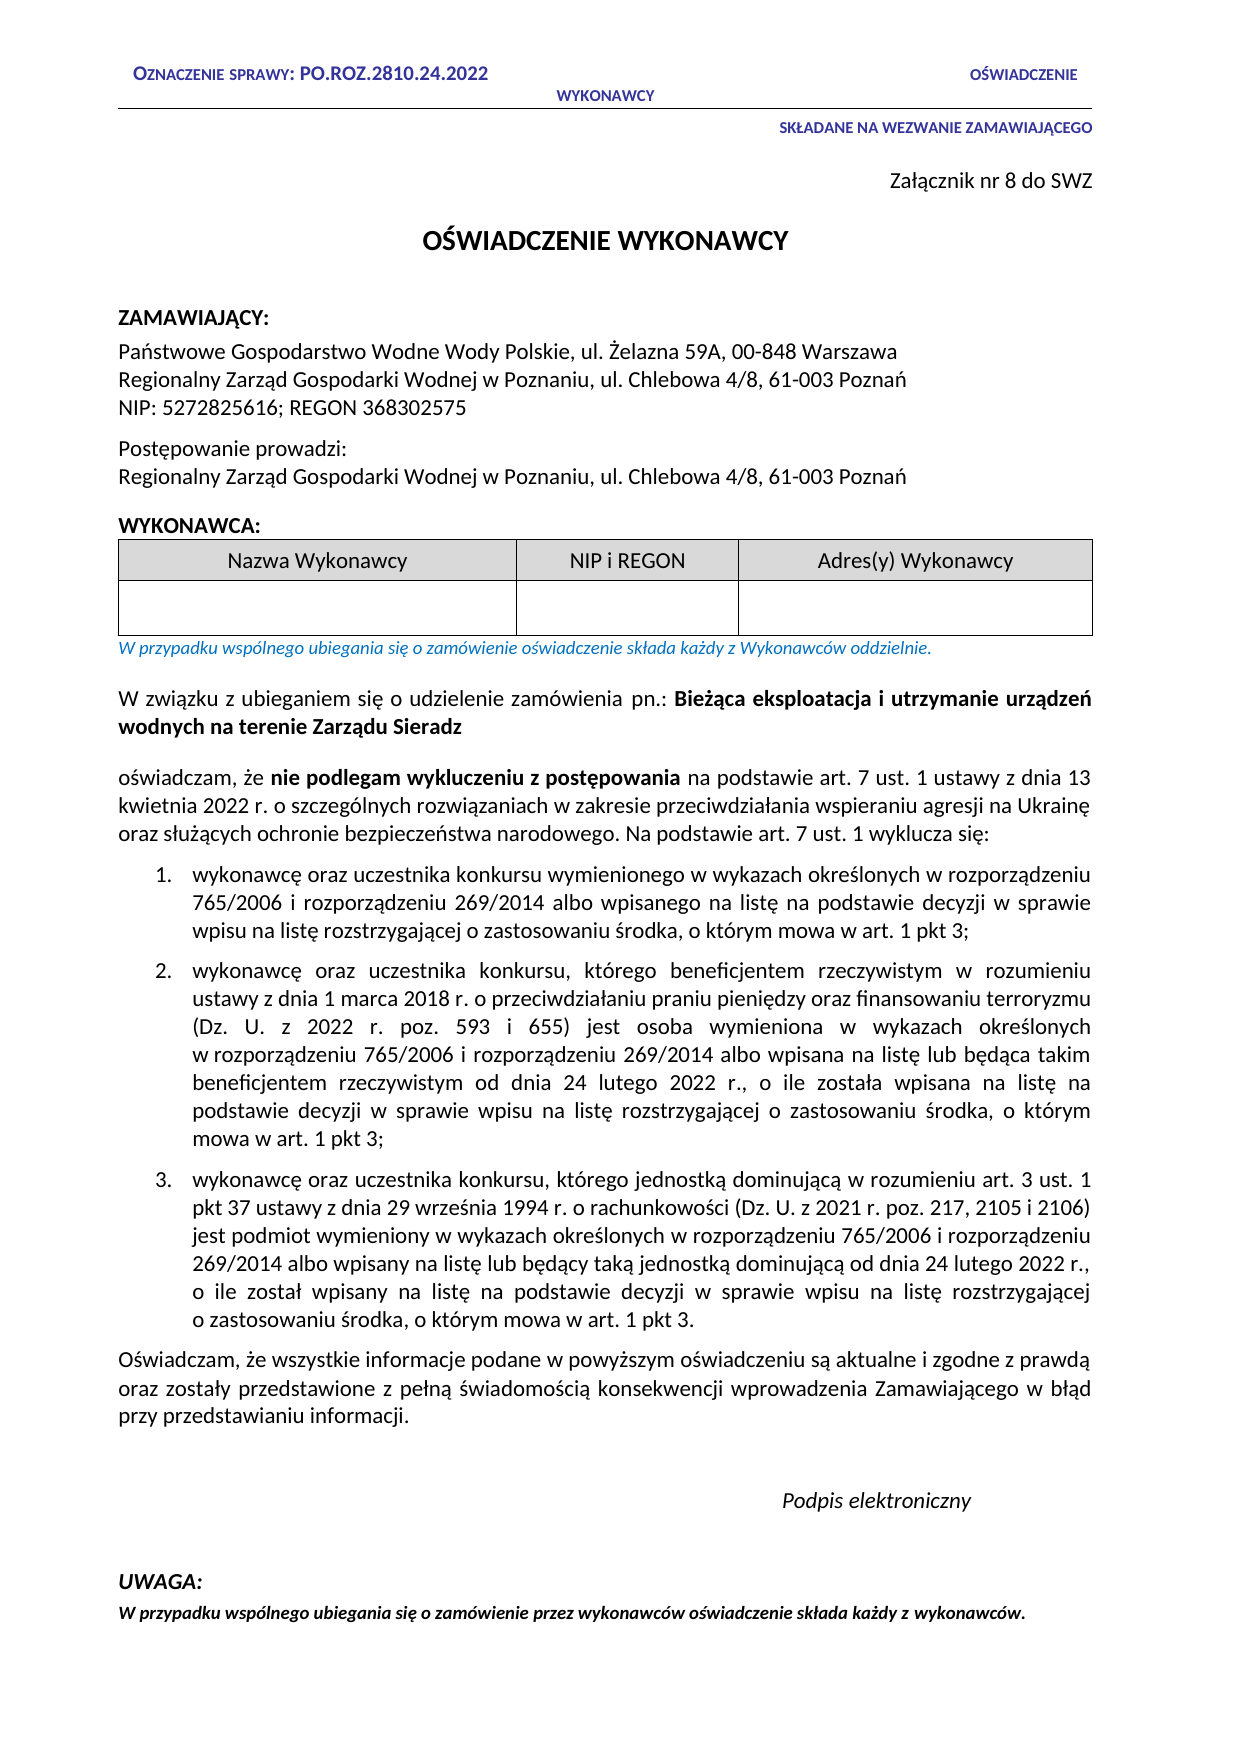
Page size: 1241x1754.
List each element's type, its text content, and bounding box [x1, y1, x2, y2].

table_cell [739, 581, 1092, 635]
text UWAGA: [118, 1567, 1092, 1595]
text W związku z ubieganiem się o udzielenie zamówienia pn.: Bieżąca eksploatacja i utrzymanie urządzeń wodnych na terenie Zarządu Sieradz [118, 684, 1092, 740]
text Oświadczam, że wszystkie informacje podane w powyższym oświadczeniu są aktualne i zgodne z prawdą oraz zostały przedstawione z pełną świadomością konsekwencji wprowadzenia Zamawiającego w błąd przy przedstawianiu informacji. [118, 1346, 1092, 1430]
text Podpis elektroniczny [768, 1486, 1092, 1514]
table_header Adres(y) Wykonawcy [739, 540, 1092, 580]
text ZAMAWIAJĄCY: [118, 303, 1092, 331]
list W przypadku wspólnego ubiegania się o zamówienie oświadczenie składa każdy z Wykonawców oddzielnie. [118, 636, 1092, 659]
text WYKONAWCA: [118, 511, 1092, 539]
list wykonawcę oraz uczestnika konkursu, którego jednostką dominującą w rozumieniu art. 3 ust. 1 pkt 37 ustawy z dnia 29 września 1994 r. o rachunkowości (Dz. U. z 2021 r. poz. 217, 2105 i 2106) jest podmiot wymieniony w wykazach określonych w rozporządzeniu 765/2006 i rozporządzeniu 269/2014 albo wpisany na listę lub będący taką jednostką dominującą od dnia 24 lutego 2022 r., o ile został wpisany na listę na podstawie decyzji w sprawie wpisu na listę rozstrzygającej o zastosowaniu środka, o którym mowa w art. 1 pkt 3. [155, 1165, 1092, 1333]
list wykonawcę oraz uczestnika konkursu wymienionego w wykazach określonych w rozporządzeniu 765/2006 i rozporządzeniu 269/2014 albo wpisanego na listę na podstawie decyzji w sprawie wpisu na listę rozstrzygającej o zastosowaniu środka, o którym mowa w art. 1 pkt 3; [155, 860, 1092, 944]
table_header NIP i REGON [517, 540, 738, 580]
text oświadczam, że nie podlegam wykluczeniu z postępowania na podstawie art. 7 ust. 1 ustawy z dnia 13 kwietnia 2022 r. o szczególnych rozwiązaniach w zakresie przeciwdziałania wspieraniu agresji na Ukrainę oraz służących ochronie bezpieczeństwa narodowego. Na podstawie art. 7 ust. 1 wyklucza się: [118, 763, 1092, 847]
table_cell [119, 581, 516, 635]
text W przypadku wspólnego ubiegania się o zamówienie przez wykonawców oświadczenie składa każdy z wykonawców. [118, 1601, 1092, 1624]
text OŚWIADCZENIE WYKONAWCY [118, 222, 1092, 258]
table_header Nazwa Wykonawcy [119, 540, 516, 580]
text Państwowe Gospodarstwo Wodne Wody Polskie, ul. Żelazna 59A, 00-848 Warszawa [118, 337, 1092, 365]
text Regionalny Zarząd Gospodarki Wodnej w Poznaniu, ul. Chlebowa 4/8, 61-003 Poznań [118, 462, 1092, 490]
text Załącznik nr 8 do SWZ [118, 166, 1092, 194]
text Postępowanie prowadzi: [118, 434, 1092, 462]
list wykonawcę oraz uczestnika konkursu, którego beneficjentem rzeczywistym w rozumieniu ustawy z dnia 1 marca 2018 r. o przeciwdziałaniu praniu pieniędzy oraz finansowaniu terroryzmu (Dz. U. z 2022 r. poz. 593 i 655) jest osoba wymieniona w wykazach określonych w rozporządzeniu 765/2006 i rozporządzeniu 269/2014 albo wpisana na listę lub będąca takim beneficjentem rzeczywistym od dnia 24 lutego 2022 r., o ile została wpisana na listę na podstawie decyzji w sprawie wpisu na listę rozstrzygającej o zastosowaniu środka, o którym mowa w art. 1 pkt 3; [155, 956, 1092, 1152]
table_cell [517, 581, 738, 635]
text Regionalny Zarząd Gospodarki Wodnej w Poznaniu, ul. Chlebowa 4/8, 61-003 Poznań [118, 365, 1092, 393]
text NIP: 5272825616; REGON 368302575 [118, 393, 1092, 421]
